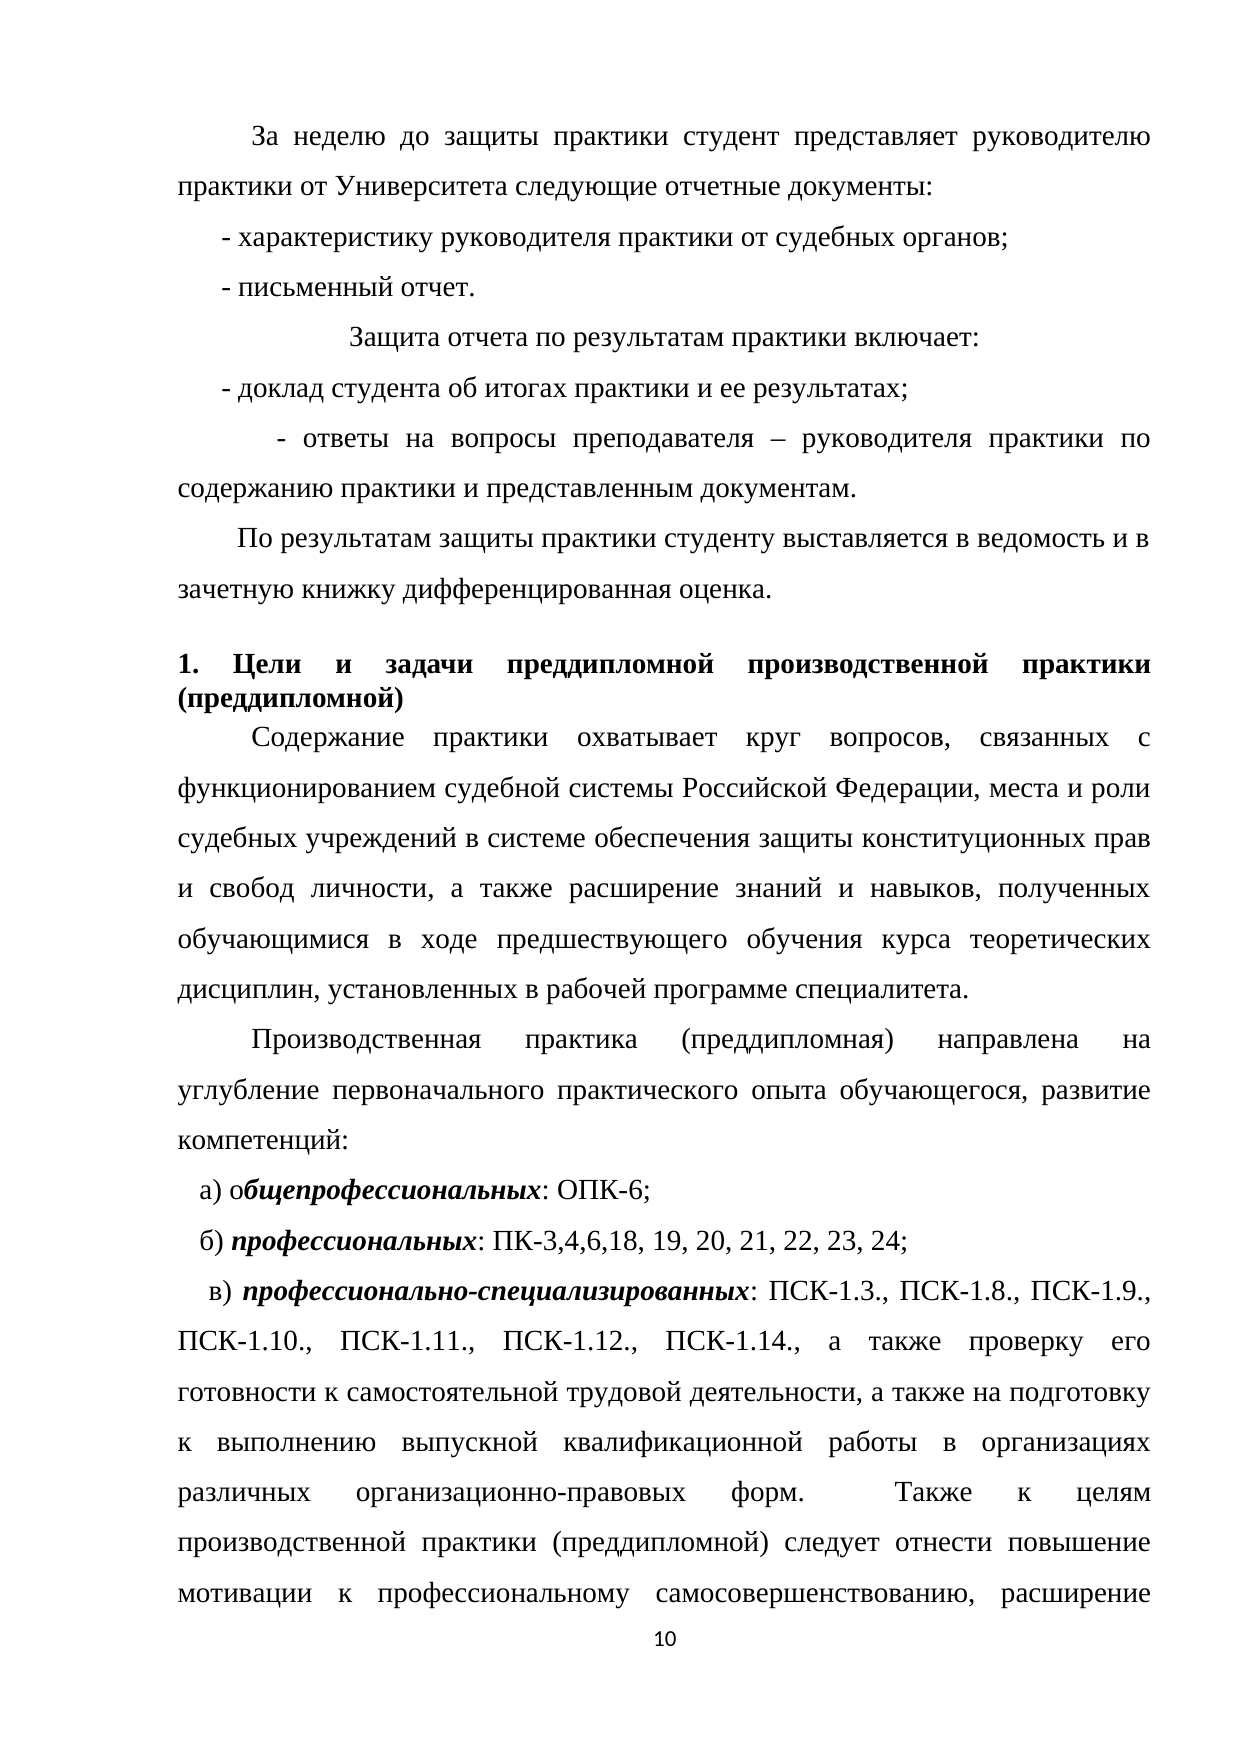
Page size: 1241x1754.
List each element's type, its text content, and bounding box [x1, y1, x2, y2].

text Содержание практики охватывает круг вопросов, связанных с функционированием судебной системы Российской Федерации, места и роли судебных учреждений в системе обеспечения защиты конституционных прав и свобод личности, а также расширение знаний и навыков, полученных обучающимися в ходе предшествующего обучения курса теоретических дисциплин, установленных в рабочей программе специалитета. [177, 719, 1152, 1005]
text - доклад студента об итогах практики и ее результатах; [177, 370, 1152, 403]
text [177, 1273, 1152, 1608]
text - письменный отчет. [177, 269, 1152, 303]
text Производственная практика (преддипломная) направлена на углубление первоначального практического опыта обучающегося, развитие компетенций: [177, 1021, 1152, 1156]
text а) общепрофессиональных: ОПК-6; [177, 1172, 1152, 1206]
text б) профессиональных: ПК-3,4,6,18, 19, 20, 21, 22, 23, 24; [177, 1223, 1152, 1256]
text За неделю до защиты практики студент представляет руководителю практики от Университета следующие отчетные документы: [177, 118, 1152, 202]
subtitle 1. Цели и задачи преддипломной производственной практики (преддипломной) [177, 646, 1152, 713]
text - ответы на вопросы преподавателя – руководителя практики по содержанию практики и представленным документам. [177, 420, 1152, 504]
text Защита отчета по результатам практики включает: [177, 319, 1152, 353]
text - характеристику руководителя практики от судебных органов; [177, 219, 1152, 252]
text По результатам защиты практики студенту выставляется в ведомость и в зачетную книжку дифференцированная оценка. [177, 521, 1152, 604]
